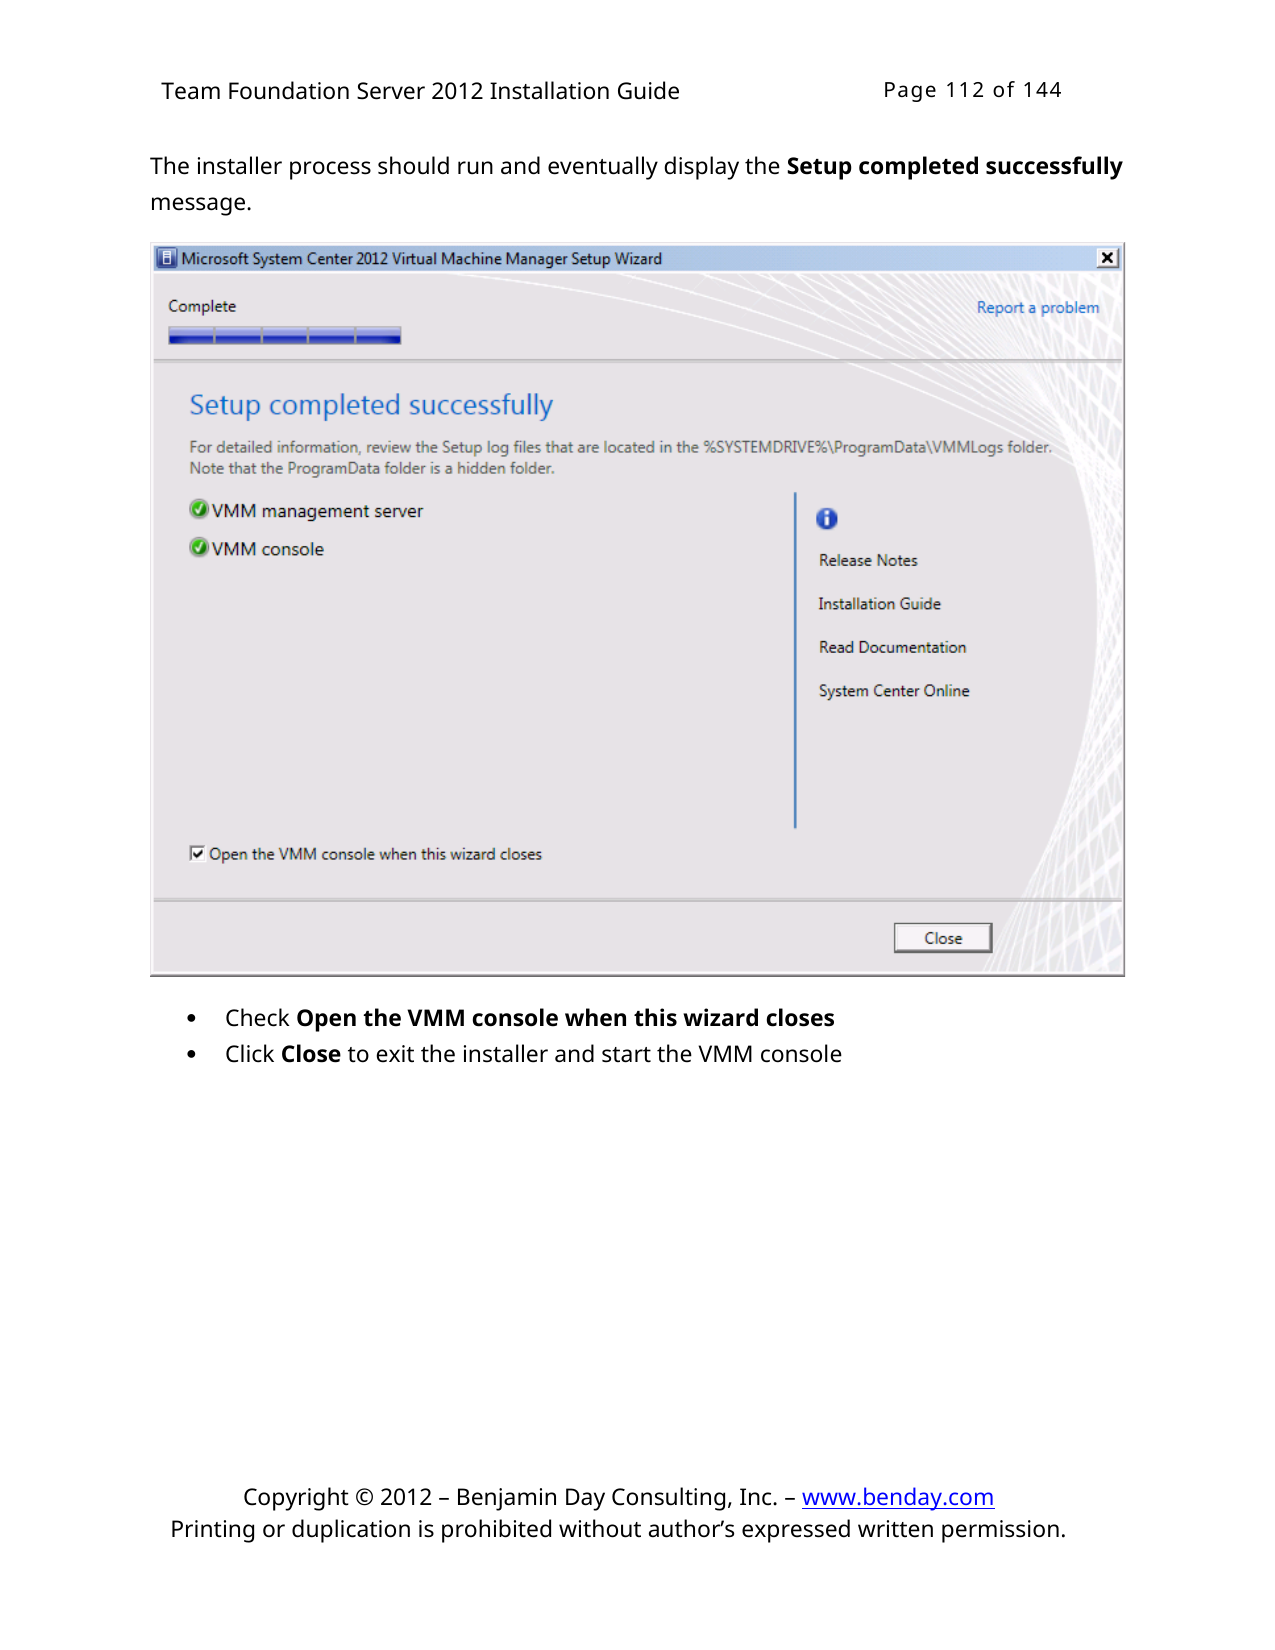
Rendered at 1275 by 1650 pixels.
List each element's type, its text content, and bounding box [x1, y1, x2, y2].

text The installer process should run and eventually display the Setup completed successfully message. [150, 150, 1125, 217]
list Check Open the VMM console when this wizard closes [187, 1002, 1125, 1034]
picture [150, 242, 1125, 977]
list Click Close to exit the installer and start the VMM console [187, 1038, 1125, 1069]
